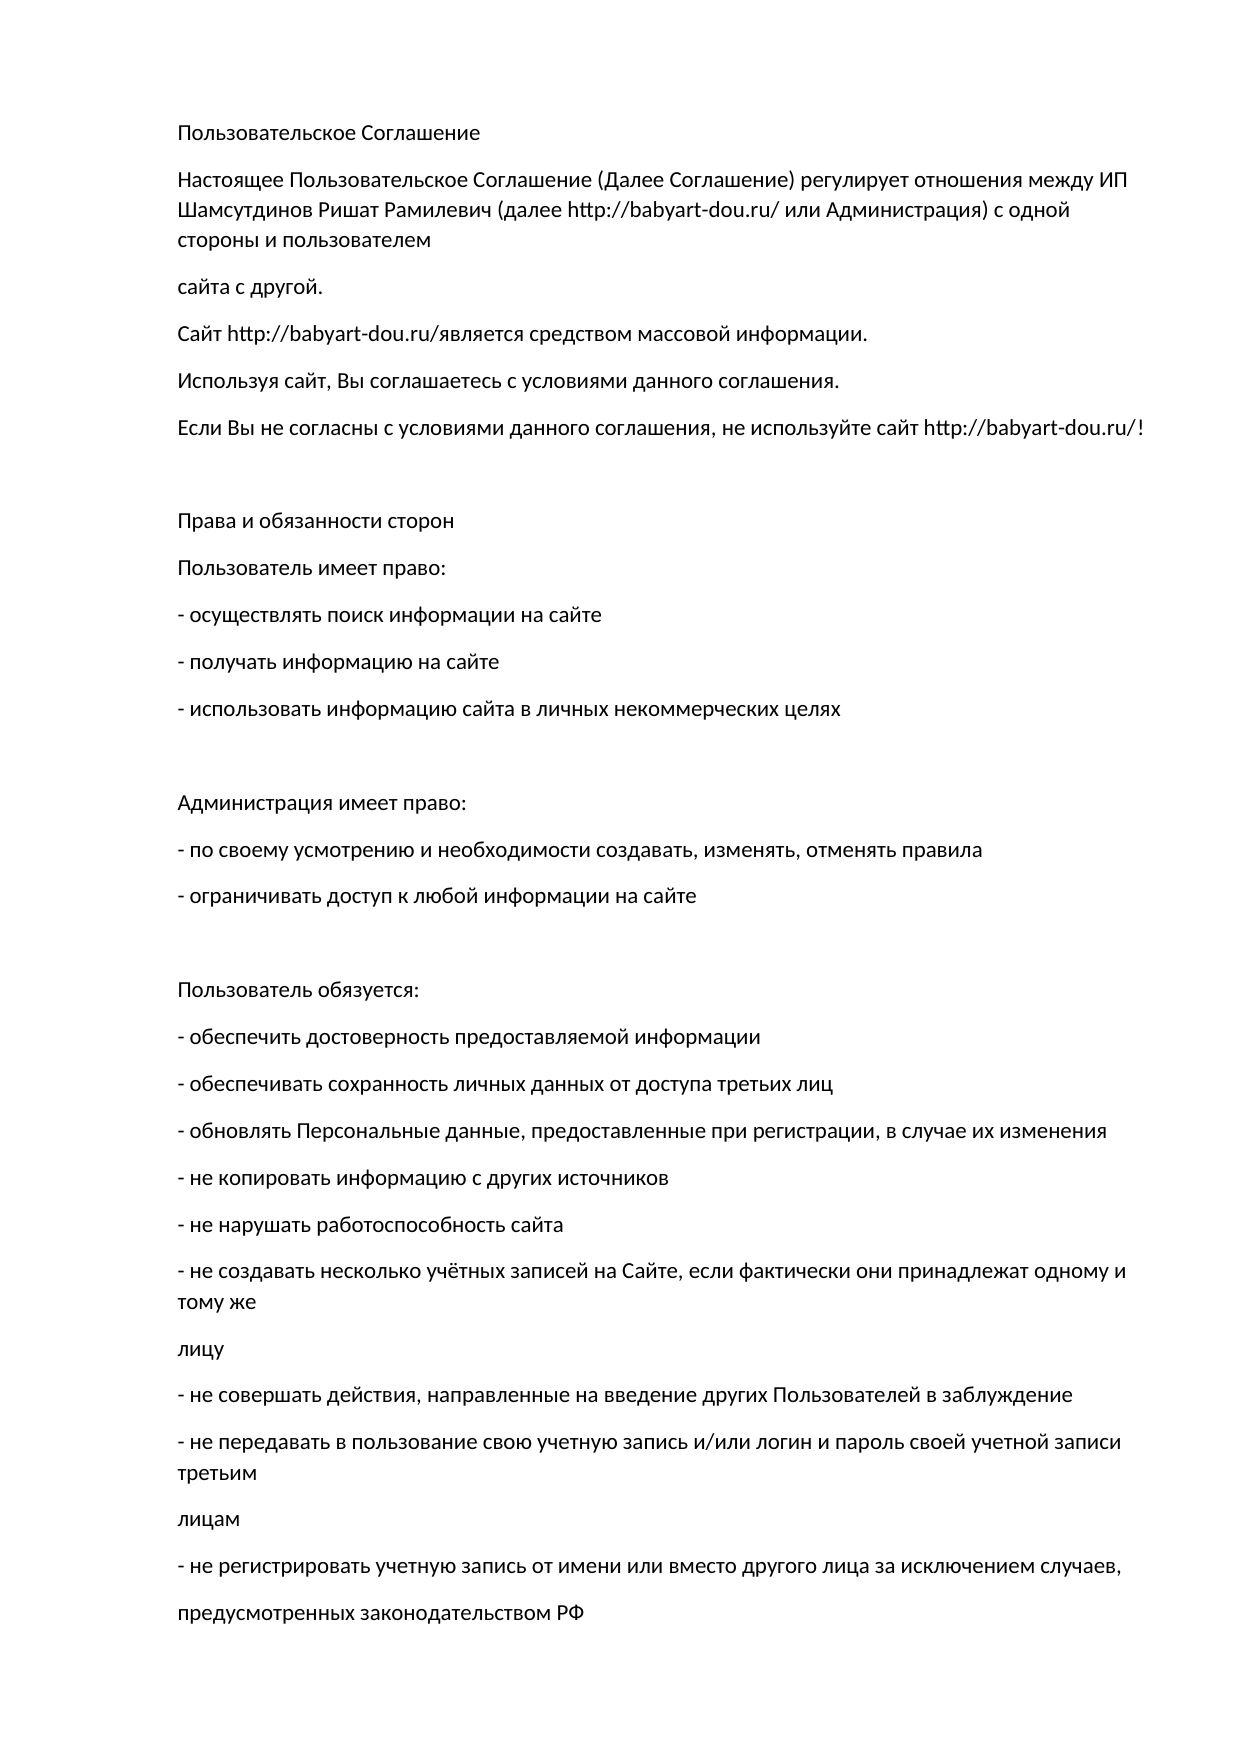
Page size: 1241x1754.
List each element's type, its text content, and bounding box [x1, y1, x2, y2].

text - обеспечивать сохранность личных данных от доступа третьих лиц [177, 1069, 1152, 1097]
text лицу [177, 1334, 1152, 1362]
text Сайт http://babyart-dou.ru/является средством массовой информации. [177, 319, 1152, 347]
text сайта с другой. [177, 272, 1152, 300]
text Пользователь имеет право: [177, 553, 1152, 582]
text - осуществлять поиск информации на сайте [177, 600, 1152, 628]
text - не создавать несколько учётных записей на Сайте, если фактически они принадлежат одному и тому же [177, 1257, 1152, 1315]
text предусмотренных законодательством РФ [177, 1598, 1152, 1626]
text - обеспечить достоверность предоставляемой информации [177, 1022, 1152, 1050]
text Настоящее Пользовательское Соглашение (Далее Соглашение) регулирует отношения между ИП Шамсутдинов Ришат Рамилевич (далее http://babyart-dou.ru/ или Администрация) с одной стороны и пользователем [177, 165, 1152, 253]
text - не совершать действия, направленные на введение других Пользователей в заблуждение [177, 1381, 1152, 1409]
text лицам [177, 1504, 1152, 1533]
text - не копировать информацию с других источников [177, 1163, 1152, 1191]
text - ограничивать доступ к любой информации на сайте [177, 882, 1152, 910]
text - по своему усмотрению и необходимости создавать, изменять, отменять правила [177, 835, 1152, 863]
text Администрация имеет право: [177, 788, 1152, 816]
text Пользователь обязуется: [177, 975, 1152, 1003]
text Если Вы не согласны с условиями данного соглашения, не используйте сайт http://babyart-dou.ru/! [177, 413, 1152, 441]
text - использовать информацию сайта в личных некоммерческих целях [177, 694, 1152, 722]
text Права и обязанности сторон [177, 507, 1152, 535]
text - получать информацию на сайте [177, 647, 1152, 675]
text - не регистрировать учетную запись от имени или вместо другого лица за исключением случаев, [177, 1551, 1152, 1579]
text Используя сайт, Вы соглашаетесь с условиями данного соглашения. [177, 366, 1152, 394]
text Пользовательское Соглашение [177, 118, 1152, 146]
text - обновлять Персональные данные, предоставленные при регистрации, в случае их изменения [177, 1116, 1152, 1144]
text - не передавать в пользование свою учетную запись и/или логин и пароль своей учетной записи третьим [177, 1427, 1152, 1486]
text - не нарушать работоспособность сайта [177, 1210, 1152, 1238]
